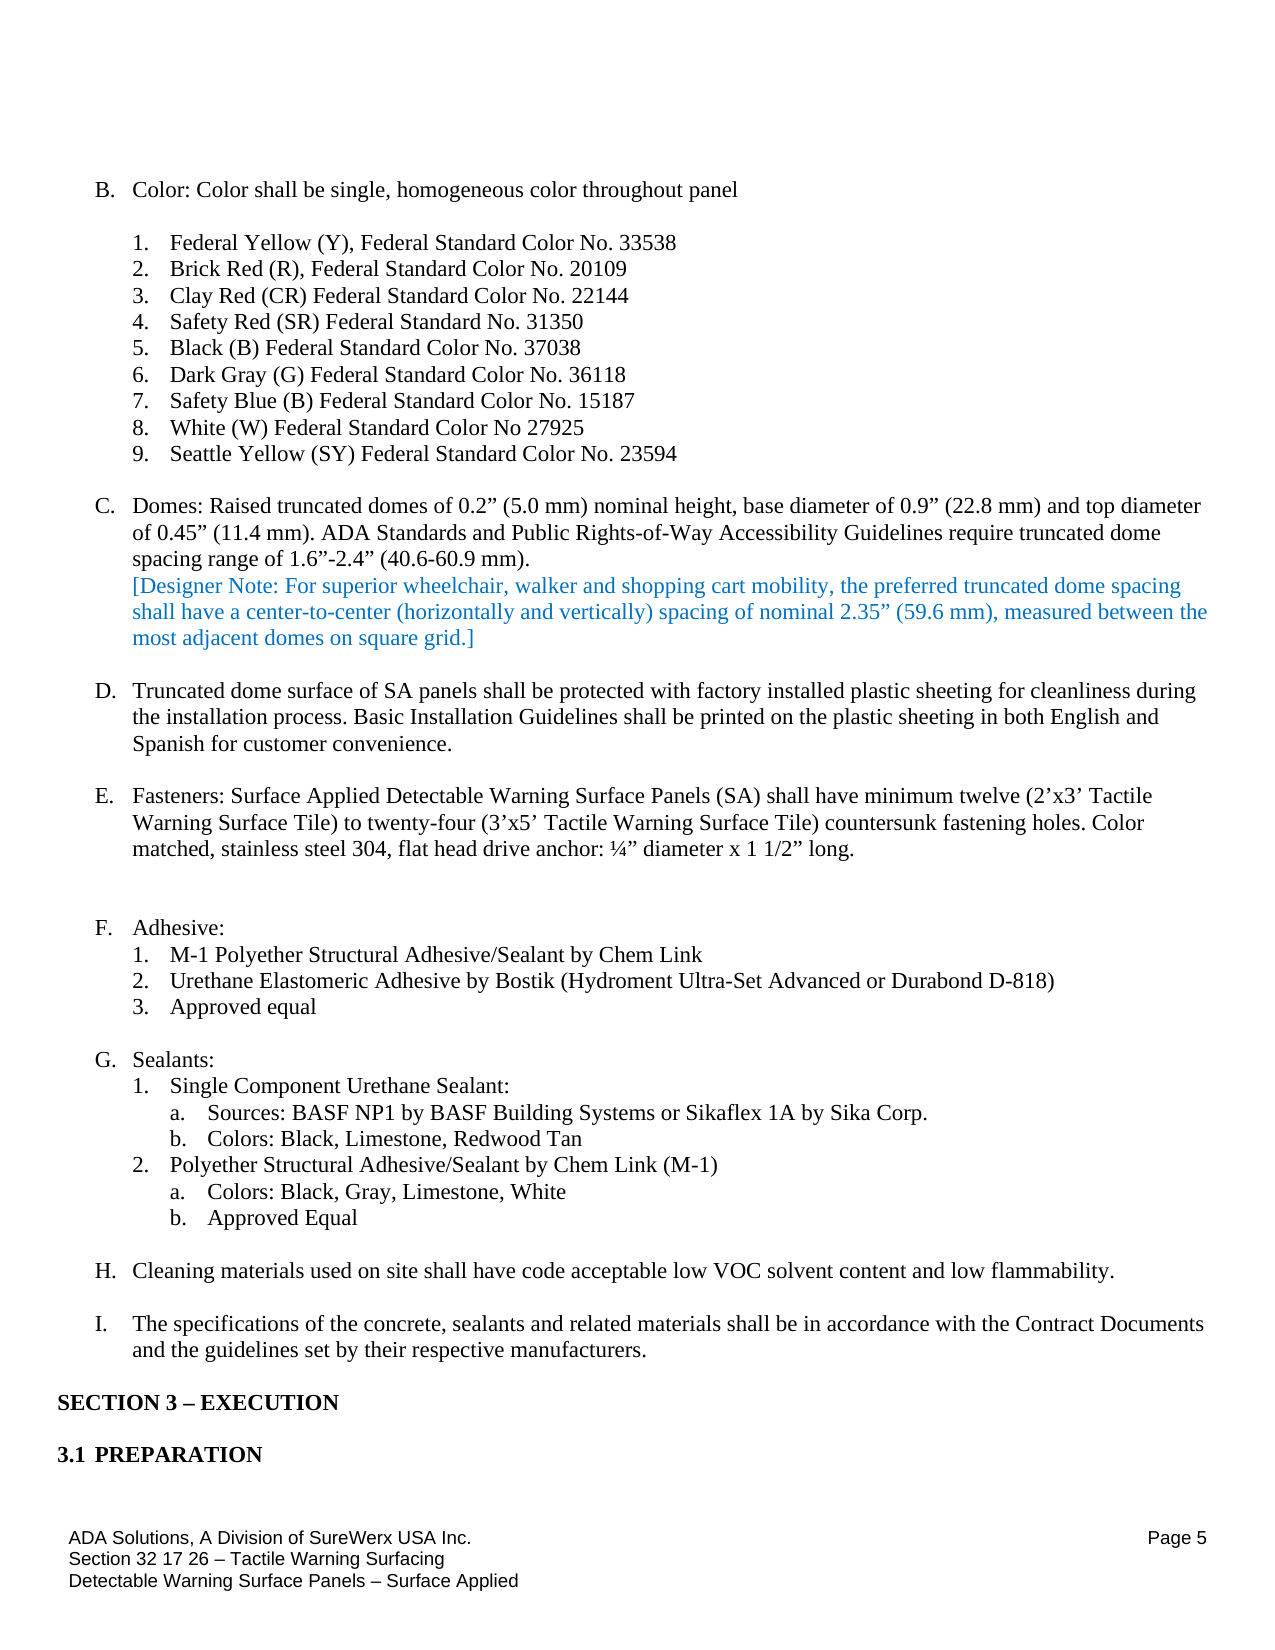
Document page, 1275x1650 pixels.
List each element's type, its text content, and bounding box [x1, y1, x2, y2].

list Safety Blue (B) Federal Standard Color No. 15187 [132, 387, 1218, 413]
list Black (B) Federal Standard Color No. 37038 [132, 334, 1218, 361]
list M-1 Polyether Structural Adhesive/Sealant by Chem Link [132, 941, 1218, 967]
list [Designer Note: For superior wheelchair, walker and shopping cart mobility, the preferred truncated dome spacing shall have a center-to-center (horizontally and vertically) spacing of nominal 2.35” (59.6 mm), measured between the most adjacent domes on square grid.] [132, 572, 1218, 651]
list Clay Red (CR) Federal Standard Color No. 22144 [132, 282, 1218, 308]
list PREPARATION [57, 1441, 1218, 1468]
list Fasteners: Surface Applied Detectable Warning Surface Panels (SA) shall have minimum twelve (2’x3’ Tactile Warning Surface Tile) to twenty-four (3’x5’ Tactile Warning Surface Tile) countersunk fastening holes. Color matched, stainless steel 304, flat head drive anchor: ¼” diameter x 1 1/2” long. [94, 782, 1218, 862]
list Safety Red (SR) Federal Standard No. 31350 [132, 308, 1218, 334]
list Colors: Black, Gray, Limestone, White [169, 1178, 1218, 1204]
list Cleaning materials used on site shall have code acceptable low VOC solvent content and low flammability. [94, 1257, 1218, 1283]
list Approved Equal [169, 1204, 1218, 1231]
list Sealants: [94, 1046, 1218, 1072]
list Colors: Black, Limestone, Redwood Tan [169, 1125, 1218, 1151]
list Sources: BASF NP1 by BASF Building Systems or Sikaflex 1A by Sika Corp. [169, 1099, 1218, 1125]
list Adhesive: [94, 914, 1218, 941]
list Color: Color shall be single, homogeneous color throughout panel [94, 176, 1218, 203]
list Truncated dome surface of SA panels shall be protected with factory installed plastic sheeting for cleanliness during the installation process. Basic Installation Guidelines shall be printed on the plastic sheeting in both English and Spanish for customer convenience. [94, 677, 1218, 756]
list Single Component Urethane Sealant: [132, 1072, 1218, 1099]
list Approved equal [132, 993, 1218, 1020]
list Domes: Raised truncated domes of 0.2” (5.0 mm) nominal height, base diameter of 0.9” (22.8 mm) and top diameter of 0.45” (11.4 mm). ADA Standards and Public Rights-of-Way Accessibility Guidelines require truncated dome spacing range of 1.6”-2.4” (40.6-60.9 mm). [94, 493, 1218, 572]
text SECTION 3 – EXECUTION [57, 1389, 1218, 1415]
list Polyether Structural Adhesive/Sealant by Chem Link (M-1) [132, 1151, 1218, 1178]
list Dark Gray (G) Federal Standard Color No. 36118 [132, 361, 1218, 387]
list Brick Red (R), Federal Standard Color No. 20109 [132, 255, 1218, 282]
list Seattle Yellow (SY) Federal Standard Color No. 23594 [132, 440, 1218, 466]
list Federal Yellow (Y), Federal Standard Color No. 33538 [132, 229, 1218, 255]
list The specifications of the concrete, sealants and related materials shall be in accordance with the Contract Documents and the guidelines set by their respective manufacturers. [94, 1309, 1218, 1362]
list Urethane Elastomeric Adhesive by Bostik (Hydroment Ultra-Set Advanced or Durabond D-818) [132, 967, 1218, 993]
list White (W) Federal Standard Color No 27925 [132, 413, 1218, 440]
